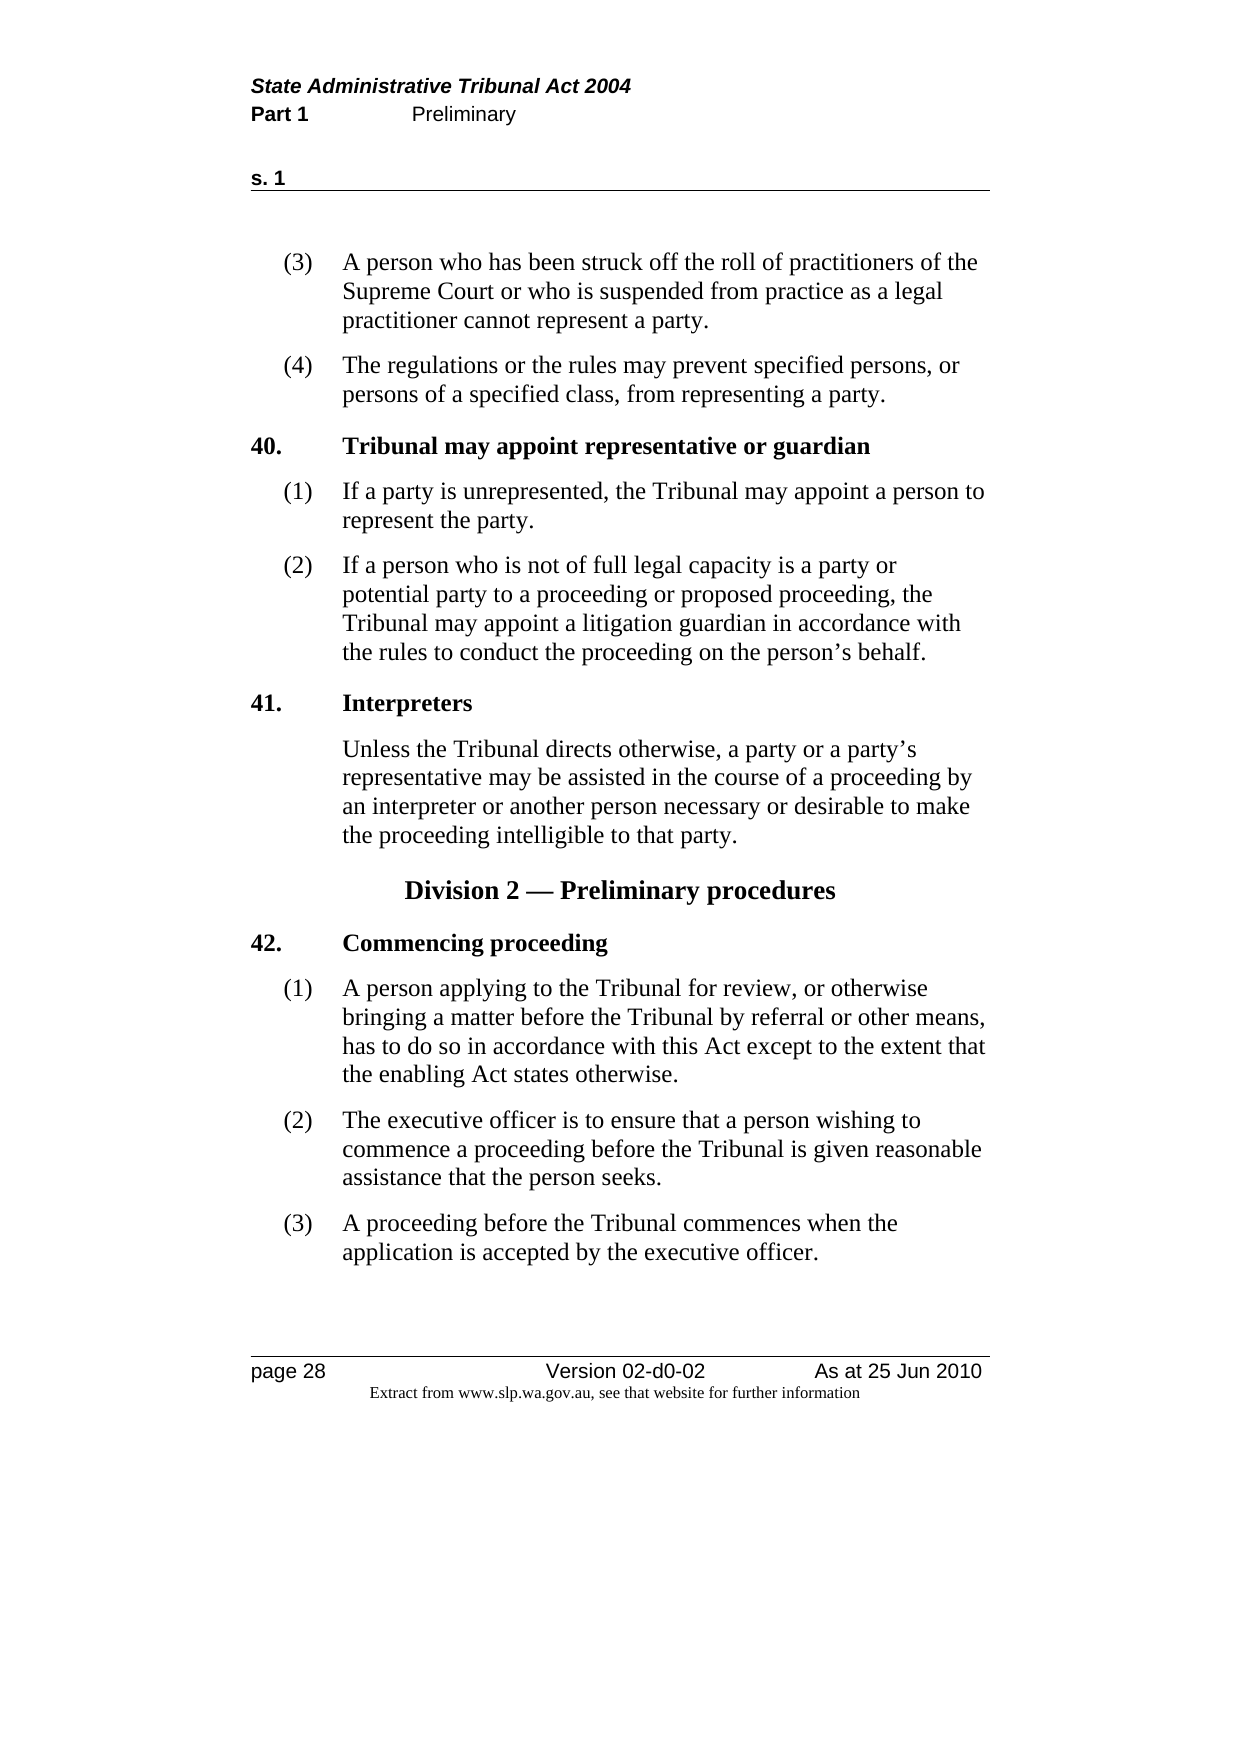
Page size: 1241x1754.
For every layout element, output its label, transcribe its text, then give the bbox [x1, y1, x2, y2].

text (1) If a party is unrepresented, the Tribunal may appoint a person to represent the party. [251, 476, 990, 534]
text (3) A proceeding before the Tribunal commences when the application is accepted by the executive officer. [251, 1208, 990, 1265]
text (3) A person who has been struck off the roll of practitioners of the Supreme Court or who is suspended from practice as a legal practitioner cannot represent a party. [251, 247, 990, 334]
text (4) The regulations or the rules may prevent specified persons, or persons of a specified class, from representing a party. [251, 350, 990, 408]
text (2) If a person who is not of full legal capacity is a party or potential party to a proceeding or proposed proceeding, the Tribunal may appoint a litigation guardian in accordance with the rules to conduct the proceeding on the person’s behalf. [251, 550, 990, 665]
subtitle 41. Interpreters [251, 688, 990, 717]
text (2) The executive officer is to ensure that a person wishing to commence a proceeding before the Tribunal is given reasonable assistance that the person seeks. [251, 1105, 990, 1191]
subtitle Division 2 — Preliminary procedures [251, 874, 990, 905]
subtitle 42. Commencing proceeding [251, 928, 990, 957]
text (1) A person applying to the Tribunal for review, or otherwise bringing a matter before the Tribunal by referral or other means, has to do so in accordance with this Act except to the extent that the enabling Act states otherwise. [251, 973, 990, 1088]
subtitle 40. Tribunal may appoint representative or guardian [251, 431, 990, 459]
text Unless the Tribunal directs otherwise, a party or a party’s representative may be assisted in the course of a proceeding by an interpreter or another person necessary or desirable to make the proceeding intelligible to that party. [251, 734, 990, 849]
